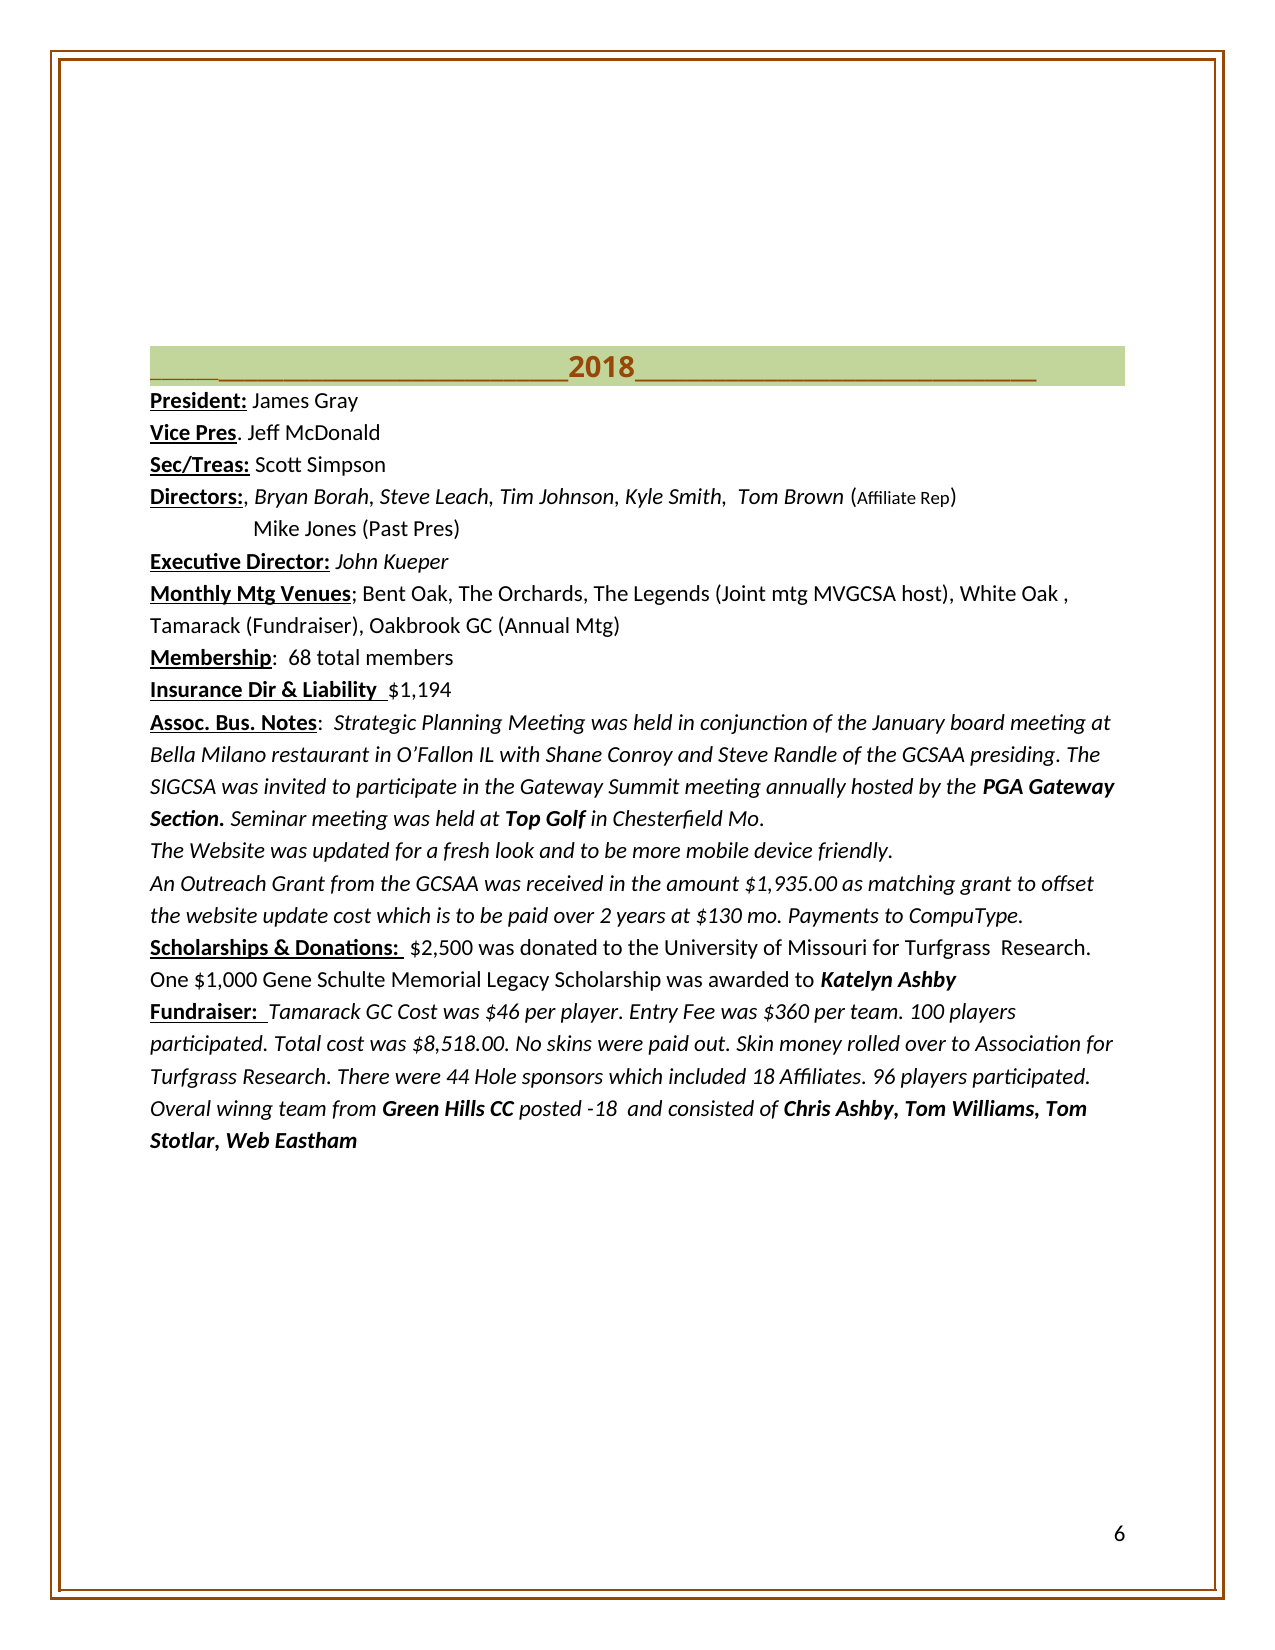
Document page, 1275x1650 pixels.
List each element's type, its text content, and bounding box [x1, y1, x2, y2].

text Mike Jones (Past Pres) [150, 514, 1125, 543]
text Executive Director: John Kueper [150, 547, 1125, 575]
text The Website was updated for a fresh look and to be more mobile device friendly. [150, 836, 1125, 864]
text President: James Gray [150, 386, 1125, 414]
text Fundraiser: Tamarack GC Cost was $46 per player. Entry Fee was $360 per team. 100 players participated. Total cost was $8,518.00. No skins were paid out. Skin money rolled over to Association for Turfgrass Research. There were 44 Hole sponsors which included 18 Affiliates. 96 players participated. [150, 997, 1125, 1090]
text Scholarships & Donations: $2,500 was donated to the University of Missouri for Turfgrass Research. [150, 933, 1125, 961]
text An Outreach Grant from the GCSAA was received in the amount $1,935.00 as matching grant to offset the website update cost which is to be paid over 2 years at $130 mo. Payments to CompuType. [150, 869, 1125, 929]
text Assoc. Bus. Notes: Strategic Planning Meeting was held in conjunction of the January board meeting at Bella Milano restaurant in O’Fallon IL with Shane Conroy and Steve Randle of the GCSAA presiding. The SIGCSA was invited to participate in the Gateway Summit meeting annually hosted by the PGA Gateway Section. Seminar meeting was held at Top Golf in Chesterfield Mo. [150, 708, 1125, 832]
text Vice Pres. Jeff McDonald [150, 418, 1125, 446]
text _________________________________2018_______________________________ [150, 346, 1125, 386]
text Insurance Dir & Liability $1,194 [150, 676, 1125, 703]
text Directors:, Bryan Borah, Steve Leach, Tim Johnson, Kyle Smith, Tom Brown (Affiliate Rep) [150, 482, 1125, 510]
text One $1,000 Gene Schulte Memorial Legacy Scholarship was awarded to Katelyn Ashby [150, 965, 1125, 993]
text Membership: 68 total members [150, 643, 1125, 671]
text Monthly Mtg Venues; Bent Oak, The Orchards, The Legends (Joint mtg MVGCSA host), White Oak , Tamarack (Fundraiser), Oakbrook GC (Annual Mtg) [150, 579, 1125, 639]
text Sec/Treas: Scott Simpson [150, 450, 1125, 478]
text Overal winng team from Green Hills CC posted -18 and consisted of Chris Ashby, Tom Williams, Tom Stotlar, Web Eastham [150, 1094, 1125, 1154]
